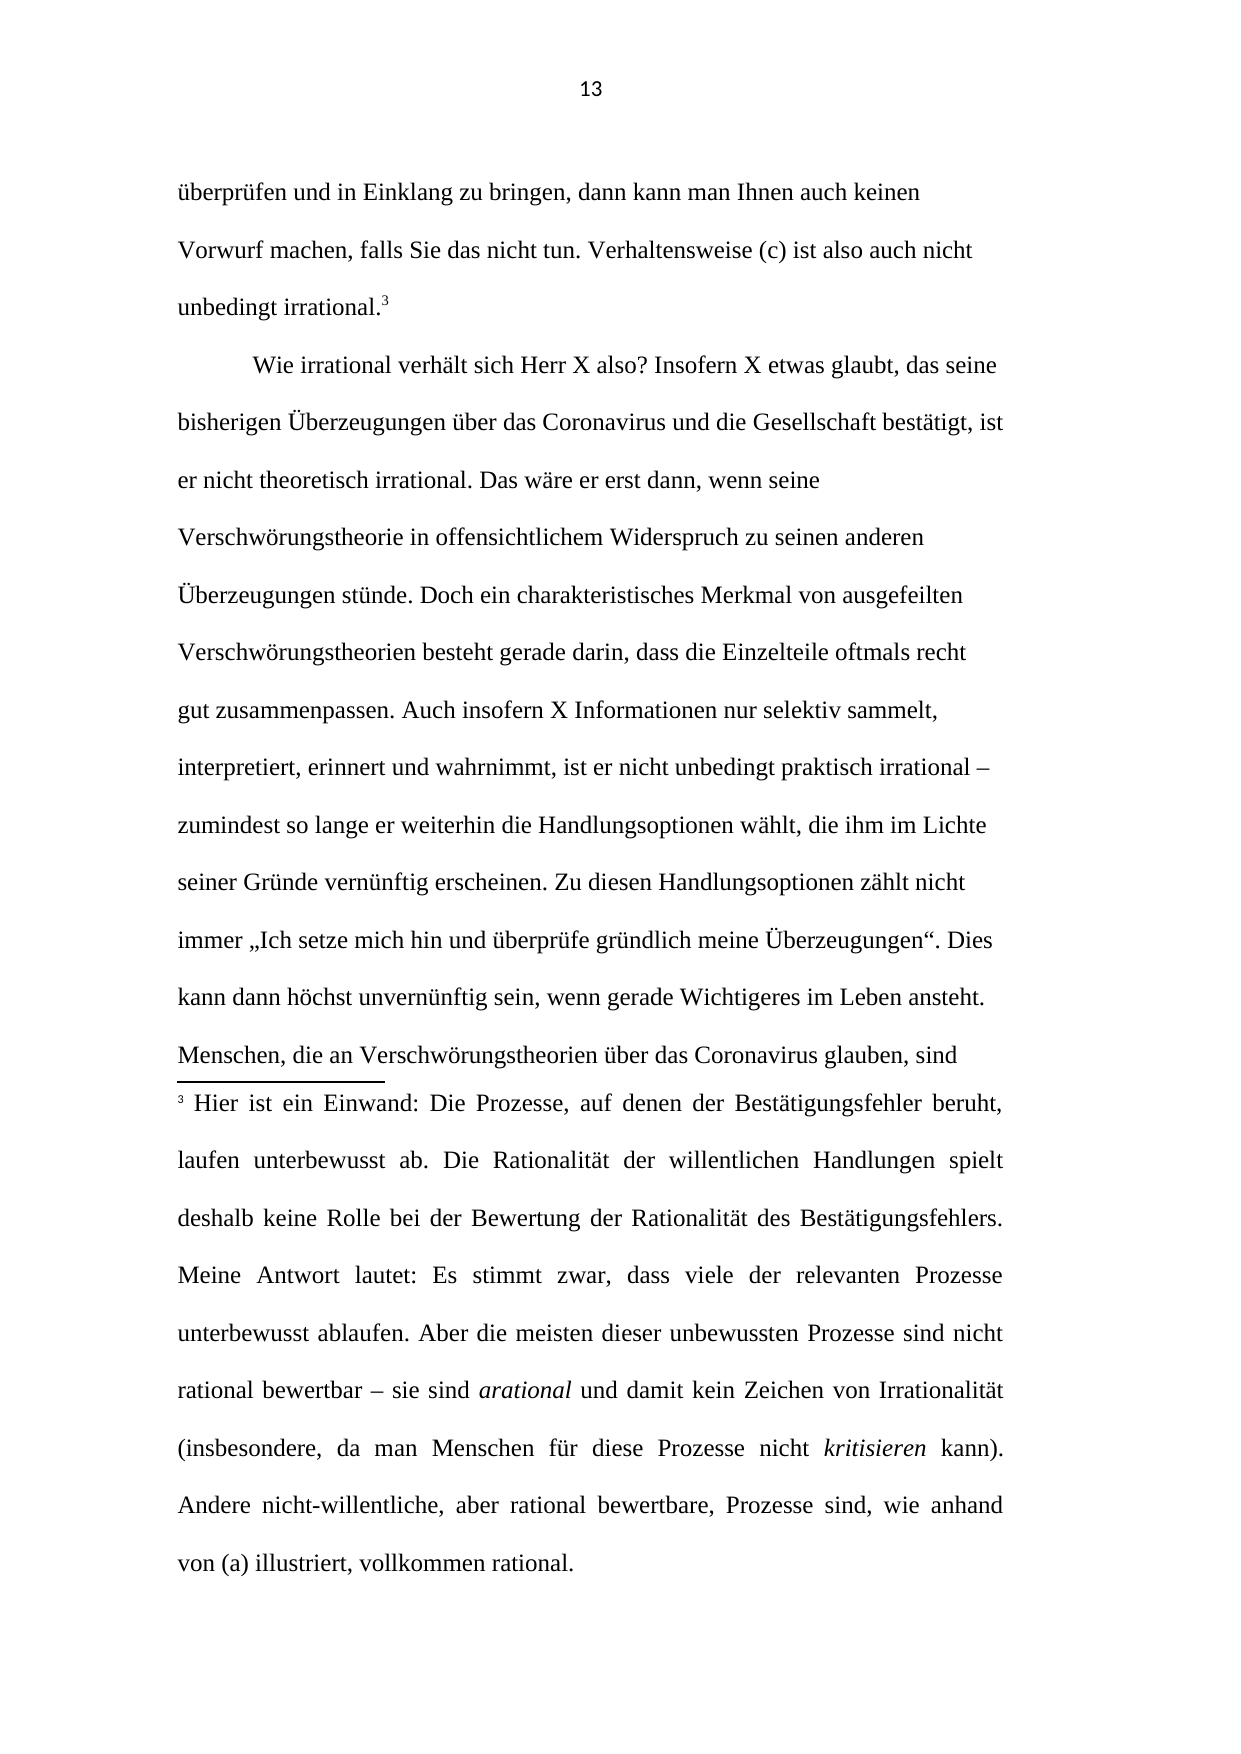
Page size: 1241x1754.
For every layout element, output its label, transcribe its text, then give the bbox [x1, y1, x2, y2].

text Wie irrational verhält sich Herr X also? Insofern X etwas glaubt, das seine bisherigen Überzeugungen über das Coronavirus und die Gesellschaft bestätigt, ist er nicht theoretisch irrational. Das wäre er erst dann, wenn seine Verschwörungstheorie in offensichtlichem Widerspruch zu seinen anderen Überzeugungen stünde. Doch ein charakteristisches Merkmal von ausgefeilten Verschwörungstheorien besteht gerade darin, dass die Einzelteile oftmals recht gut zusammenpassen. Auch insofern X Informationen nur selektiv sammelt, interpretiert, erinnert und wahrnimmt, ist er nicht unbedingt praktisch irrational – zumindest so lange er weiterhin die Handlungsoptionen wählt, die ihm im Lichte seiner Gründe vernünftig erscheinen. Zu diesen Handlungsoptionen zählt nicht immer „Ich setze mich hin und überprüfe gründlich meine Überzeugungen“. Dies kann dann höchst unvernünftig sein, wenn gerade Wichtigeres im Leben ansteht. Menschen, die an Verschwörungstheorien über das Coronavirus glauben, sind also nur für diese Überzeugungen kritisierbar, wenn die Struktur ihrer Gründe es zulässt, die Mythen infrage zu stellen. [177, 350, 1004, 1068]
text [177, 177, 1004, 321]
